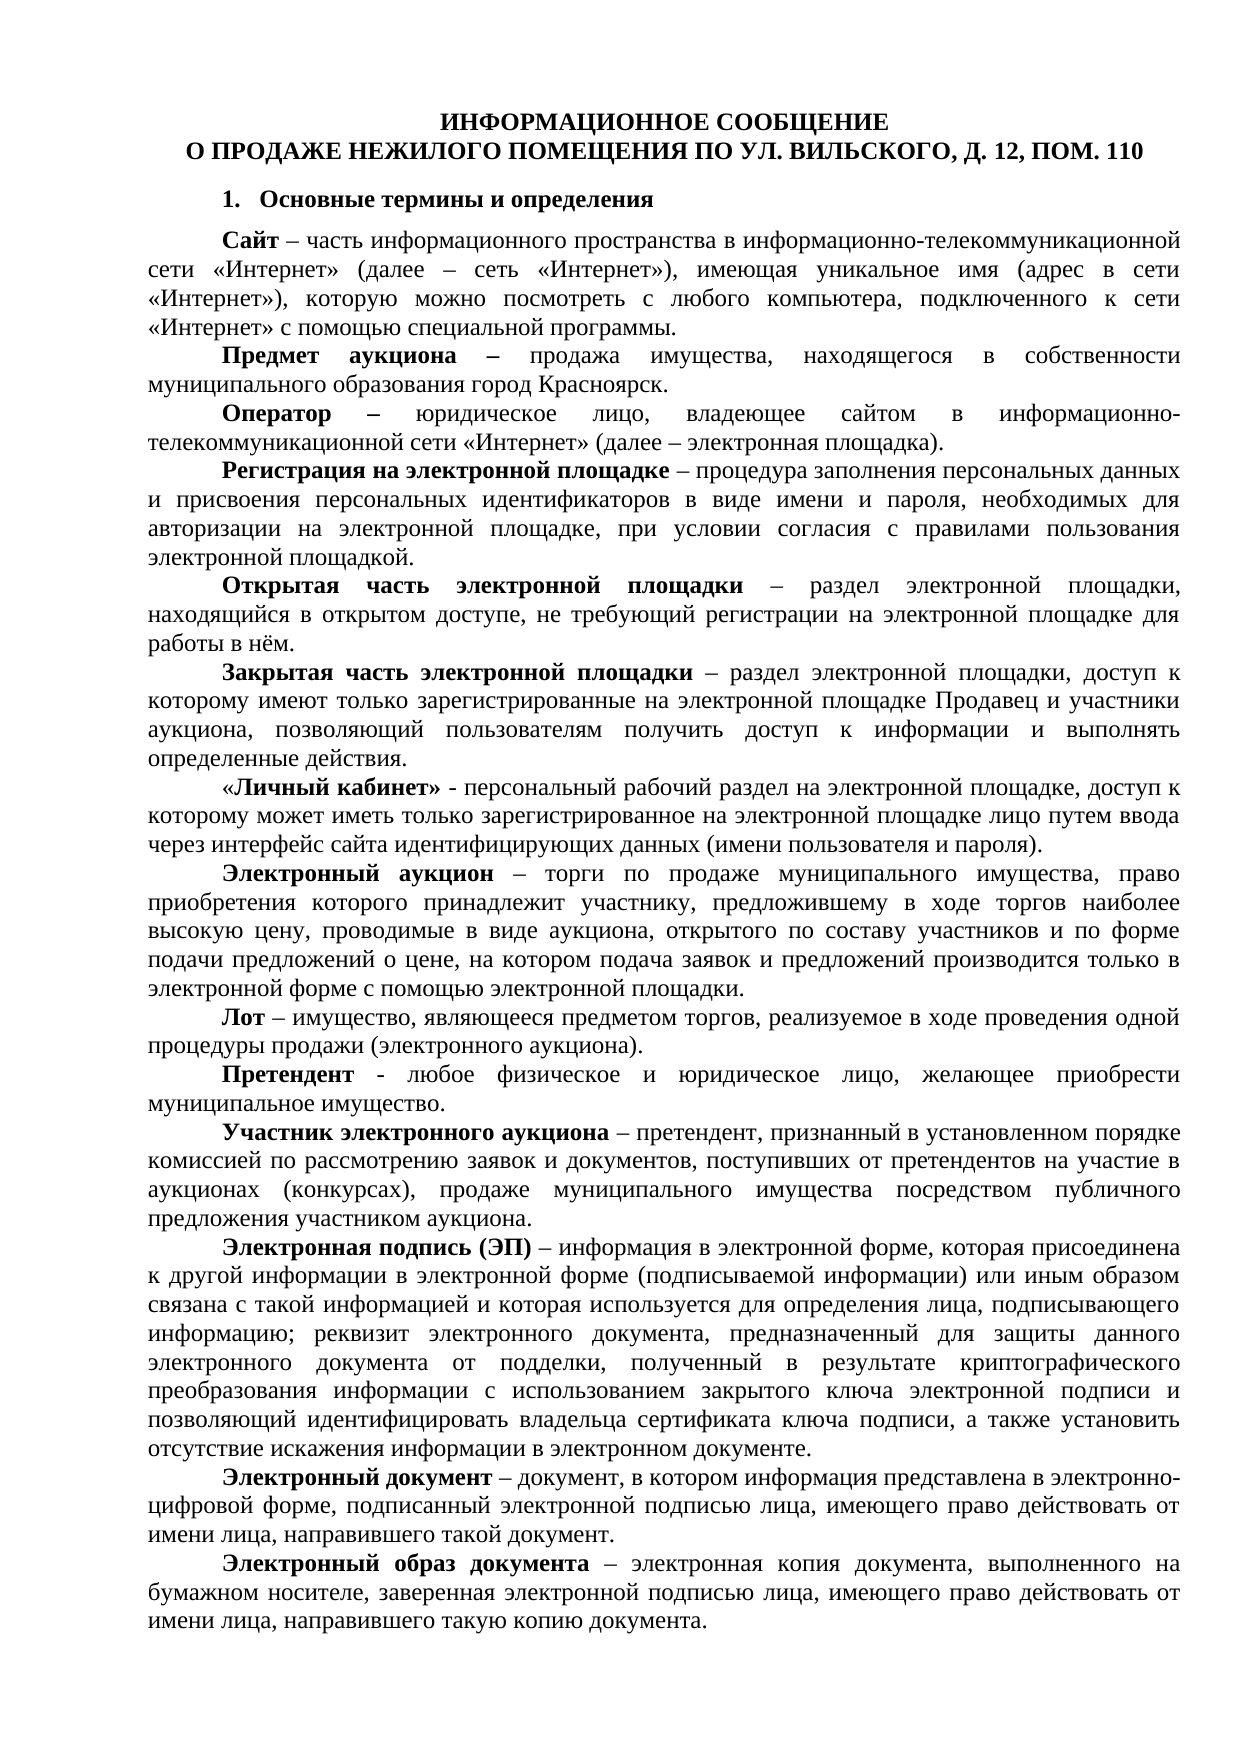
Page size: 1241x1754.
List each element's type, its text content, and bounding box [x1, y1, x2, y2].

text Электронный документ – документ, в котором информация представлена в электронно-цифровой форме, подписанный электронной подписью лица, имеющего право действовать от имени лица, направившего такой документ. [148, 1462, 1181, 1548]
list Основные термины и определения [222, 184, 1181, 213]
text Претендент - любое физическое и юридическое лицо, желающее приобрести муниципальное имущество. [148, 1059, 1181, 1117]
text Закрытая часть электронной площадки – раздел электронной площадки, доступ к которому имеют только зарегистрированные на электронной площадке Продавец и участники аукциона, позволяющий пользователям получить доступ к информации и выполнять определенные действия. [148, 657, 1181, 772]
text Регистрация на электронной площадке – процедура заполнения персональных данных и присвоения персональных идентификаторов в виде имени и пароля, необходимых для авторизации на электронной площадке, при условии согласия с правилами пользования электронной площадкой. [148, 455, 1181, 570]
text Сайт – часть информационного пространства в информационно-телекоммуникационной сети «Интернет» (далее – сеть «Интернет»), имеющая уникальное имя (адрес в сети «Интернет»), которую можно посмотреть с любого компьютера, подключенного к сети «Интернет» с помощью специальной программы. [148, 225, 1181, 340]
text Участник электронного аукциона – претендент, признанный в установленном порядке комиссией по рассмотрению заявок и документов, поступивших от претендентов на участие в аукционах (конкурсах), продаже муниципального имущества посредством публичного предложения участником аукциона. [148, 1117, 1181, 1232]
text Открытая часть электронной площадки – раздел электронной площадки, находящийся в открытом доступе, не требующий регистрации на электронной площадке для работы в нём. [148, 570, 1181, 657]
text Оператор – юридическое лицо, владеющее сайтом в информационно-телекоммуникационной сети «Интернет» (далее – электронная площадка). [148, 398, 1181, 455]
text Предмет аукциона – продажа имущества, находящегося в собственности муниципального образования город Красноярск. [148, 340, 1181, 398]
text Электронный аукцион – торги по продаже муниципального имущества, право приобретения которого принадлежит участнику, предложившему в ходе торгов наиболее высокую цену, проводимые в виде аукциона, открытого по составу участников и по форме подачи предложений о цене, на котором подача заявок и предложений производится только в электронной форме с помощью электронной площадки. [148, 858, 1181, 1002]
text Лот – имущество, являющееся предметом торгов, реализуемое в ходе проведения одной процедуры продажи (электронного аукциона). [148, 1002, 1181, 1059]
text Электронная подпись (ЭП) – информация в электронной форме, которая присоединена к другой информации в электронной форме (подписываемой информации) или иным образом связана с такой информацией и которая используется для определения лица, подписывающего информацию; реквизит электронного документа, предназначенный для защиты данного электронного документа от подделки, полученный в результате криптографического преобразования информации с использованием закрытого ключа электронной подписи и позволяющий идентифицировать владельца сертификата ключа подписи, а также установить отсутствие искажения информации в электронном документе. [148, 1232, 1181, 1462]
text Электронный образ документа – электронная копия документа, выполненного на бумажном носителе, заверенная электронной подписью лица, имеющего право действовать от имени лица, направившего такую копию документа. [148, 1548, 1181, 1634]
text «Личный кабинет» - персональный рабочий раздел на электронной площадке, доступ к которому может иметь только зарегистрированное на электронной площадке лицо путем ввода через интерфейс сайта идентифицирующих данных (имени пользователя и пароля). [148, 772, 1181, 858]
text ИНФОРМАЦИОННОЕ СООБЩЕНИЕ [148, 107, 1181, 136]
text О ПРОДАЖЕ НЕЖИЛОГО ПОМЕЩЕНИЯ ПО УЛ. ВИЛЬСКОГО, Д. 12, ПОМ. 110 [148, 136, 1181, 165]
